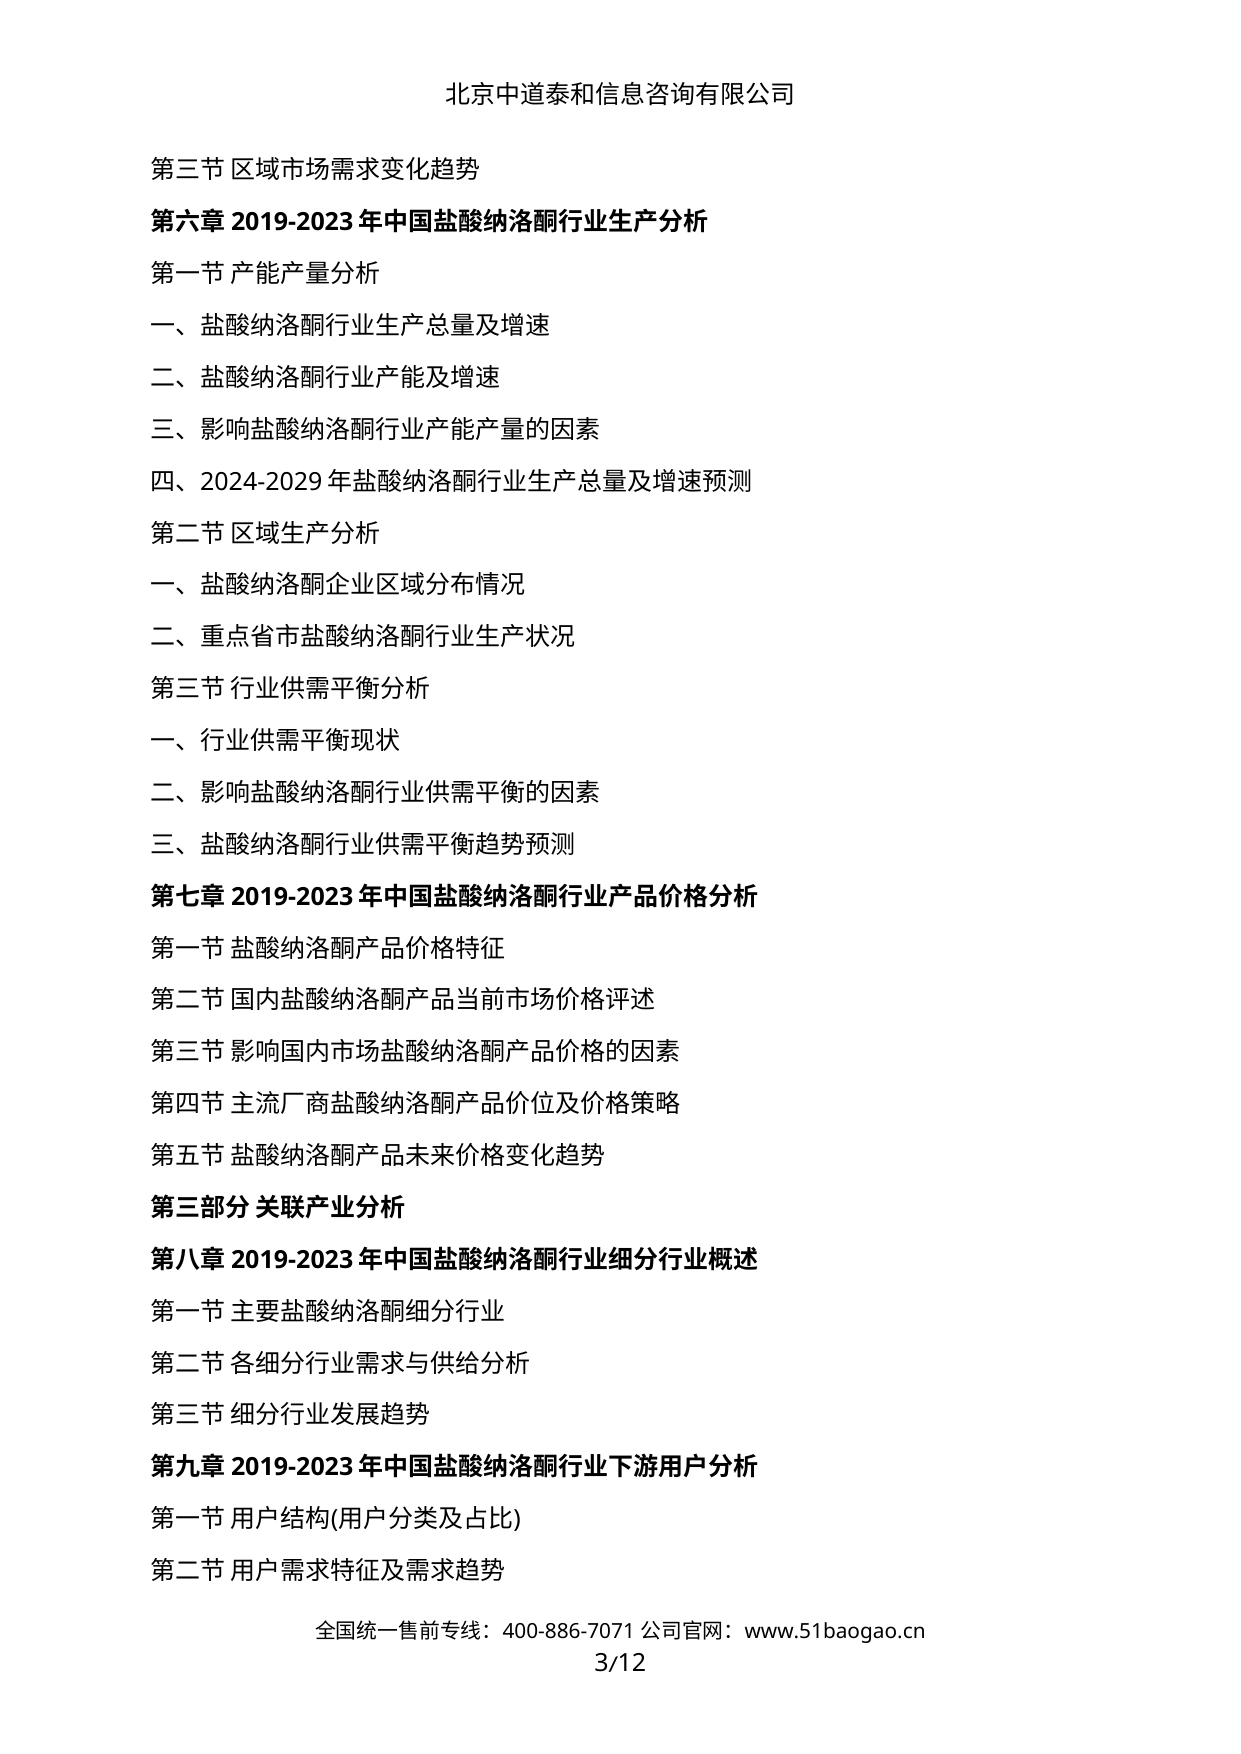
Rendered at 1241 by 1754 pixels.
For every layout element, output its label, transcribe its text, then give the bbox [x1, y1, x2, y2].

text 第八章 2019-2023年中国盐酸纳洛酮行业细分行业概述 [150, 1239, 1090, 1276]
text 一、盐酸纳洛酮企业区域分布情况 [150, 565, 1090, 601]
text 第一节 主要盐酸纳洛酮细分行业 [150, 1291, 1090, 1327]
text 第三节 区域市场需求变化趋势 [150, 150, 1090, 186]
text 四、2024-2029年盐酸纳洛酮行业生产总量及增速预测 [150, 461, 1090, 497]
text 第五节 盐酸纳洛酮产品未来价格变化趋势 [150, 1136, 1090, 1172]
text 第三节 影响国内市场盐酸纳洛酮产品价格的因素 [150, 1032, 1090, 1068]
text 第二节 国内盐酸纳洛酮产品当前市场价格评述 [150, 980, 1090, 1016]
text 一、盐酸纳洛酮行业生产总量及增速 [150, 306, 1090, 342]
text 第二节 区域生产分析 [150, 513, 1090, 549]
text 第二节 用户需求特征及需求趋势 [150, 1551, 1090, 1587]
text 第三节 行业供需平衡分析 [150, 669, 1090, 705]
text 第一节 用户结构(用户分类及占比) [150, 1499, 1090, 1535]
text 三、影响盐酸纳洛酮行业产能产量的因素 [150, 409, 1090, 446]
text 二、盐酸纳洛酮行业产能及增速 [150, 357, 1090, 394]
text 二、重点省市盐酸纳洛酮行业生产状况 [150, 617, 1090, 653]
text 第三部分 关联产业分析 [150, 1187, 1090, 1224]
text 第九章 2019-2023年中国盐酸纳洛酮行业下游用户分析 [150, 1447, 1090, 1483]
text 三、盐酸纳洛酮行业供需平衡趋势预测 [150, 824, 1090, 861]
text 二、影响盐酸纳洛酮行业供需平衡的因素 [150, 772, 1090, 809]
text 第三节 细分行业发展趋势 [150, 1395, 1090, 1431]
text 第一节 产能产量分析 [150, 254, 1090, 290]
text 一、行业供需平衡现状 [150, 721, 1090, 757]
text 第七章 2019-2023年中国盐酸纳洛酮行业产品价格分析 [150, 876, 1090, 912]
text 第一节 盐酸纳洛酮产品价格特征 [150, 928, 1090, 964]
text 第四节 主流厂商盐酸纳洛酮产品价位及价格策略 [150, 1084, 1090, 1120]
text 第六章 2019-2023年中国盐酸纳洛酮行业生产分析 [150, 202, 1090, 238]
text 第二节 各细分行业需求与供给分析 [150, 1343, 1090, 1379]
